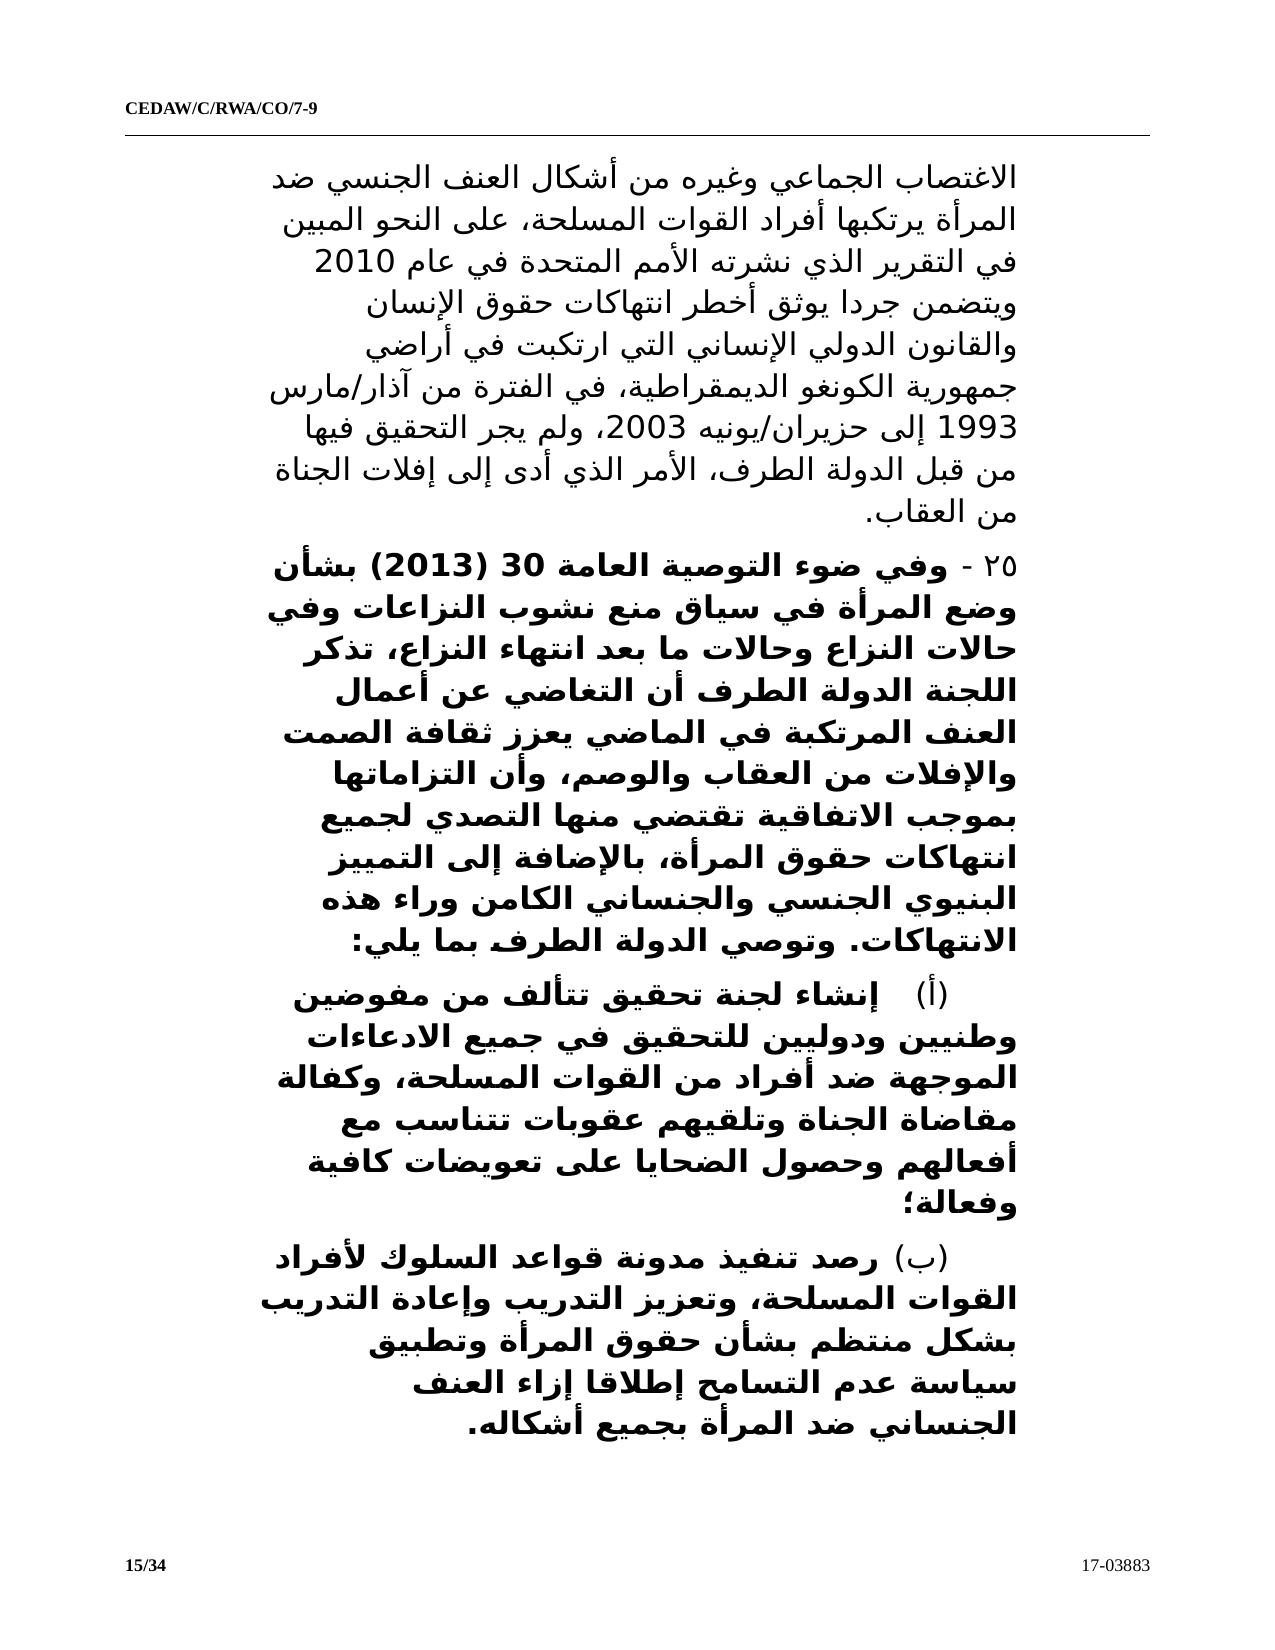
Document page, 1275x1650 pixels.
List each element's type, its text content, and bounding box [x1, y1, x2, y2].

text ٢٥ - وفي ضوء التوصية العامة 30 (2013) بشأن وضع المرأة في سياق منع نشوب النزاعات وفي حالات النزاع وحالات ما بعد انتهاء النزاع، تذكر اللجنة الدولة الطرف أن التغاضي عن أعمال العنف المرتكبة في الماضي يعزز ثقافة الصمت والإفلات من العقاب والوصم، وأن التزاماتها بموجب الاتفاقية تقتضي منها التصدي لجميع انتهاكات حقوق المرأة، بالإضافة إلى التمييز البنيوي الجنسي والجنساني الكامن وراء هذه الانتهاكات. وتوصي الدولة الطرف بما يلي: [257, 543, 1018, 960]
text (أ) إنشاء لجنة تحقيق تتألف من مفوضين وطنيين ودوليين للتحقيق في جميع الادعاءات الموجهة ضد أفراد من القوات المسلحة، وكفالة مقاضاة الجناة وتلقيهم عقوبات تتناسب مع أفعالهم وحصول الضحايا على تعويضات كافية وفعالة؛ [257, 972, 1018, 1222]
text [257, 156, 1018, 531]
text (ب) رصد تنفيذ مدونة قواعد السلوك لأفراد القوات المسلحة، وتعزيز التدريب وإعادة التدريب بشكل منتظم بشأن حقوق المرأة وتطبيق سياسة عدم التسامح إطلاقا إزاء العنف الجنساني ضد المرأة بجميع أشكاله. [257, 1235, 1018, 1443]
